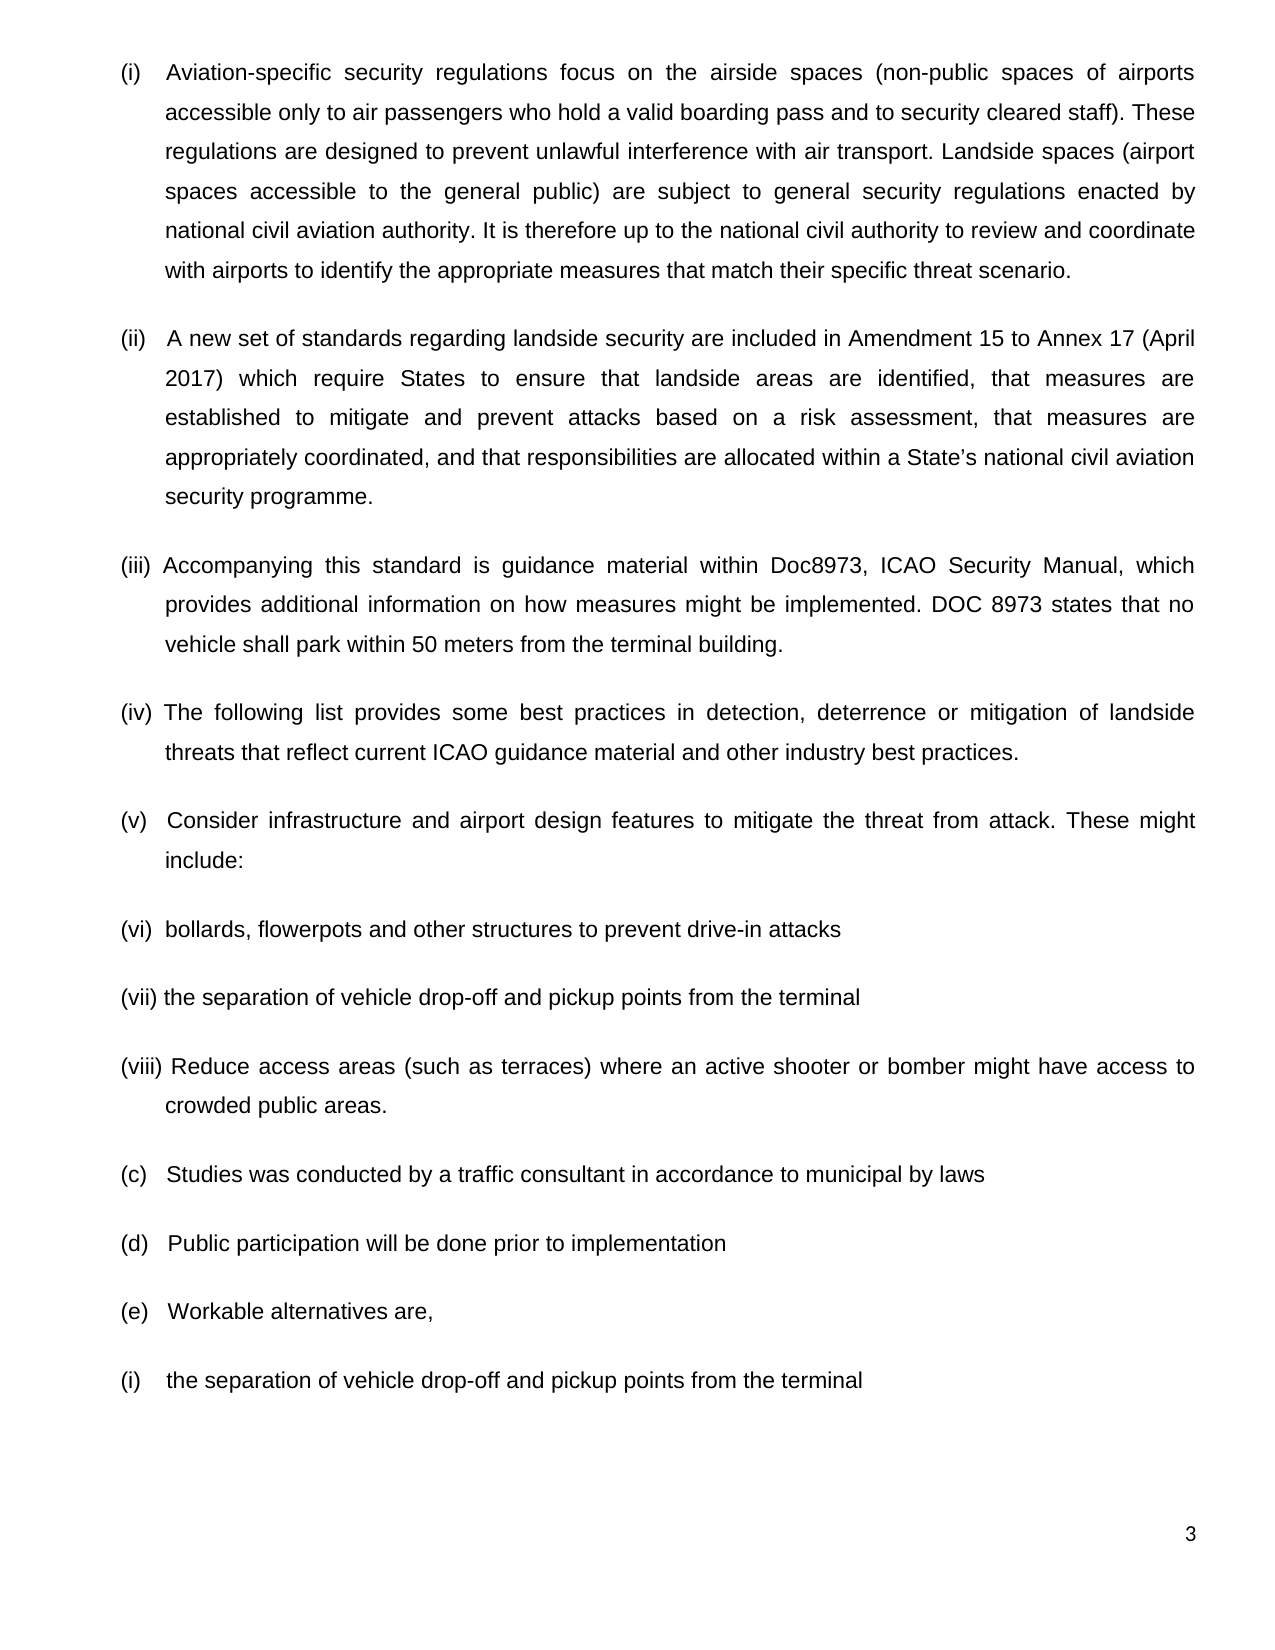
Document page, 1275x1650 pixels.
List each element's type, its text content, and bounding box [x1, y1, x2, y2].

text (iii) Accompanying this standard is guidance material within Doc8973, ICAO Security Manual, which provides additional information on how measures might be implemented. DOC 8973 states that no vehicle shall park within 50 meters from the terminal building. [120, 552, 1196, 657]
text (d) Public participation will be done prior to implementation [120, 1230, 1196, 1256]
text (i) the separation of vehicle drop-off and pickup points from the terminal [120, 1367, 1196, 1393]
text (iv) The following list provides some best practices in detection, deterrence or mitigation of landside threats that reflect current ICAO guidance material and other industry best practices. [120, 699, 1196, 765]
text (ii) A new set of standards regarding landside security are included in Amendment 15 to Annex 17 (April 2017) which require States to ensure that landside areas are identified, that measures are established to mitigate and prevent attacks based on a risk assessment, that measures are appropriately coordinated, and that responsibilities are allocated within a State’s national civil aviation security programme. [120, 325, 1196, 509]
text (i) Aviation-specific security regulations focus on the airside spaces (non-public spaces of airports accessible only to air passengers who hold a valid boarding pass and to security cleared staff). These regulations are designed to prevent unlawful interference with air transport. Landside spaces (airport spaces accessible to the general public) are subject to general security regulations enacted by national civil aviation authority. It is therefore up to the national civil authority to review and coordinate with airports to identify the appropriate measures that match their specific threat scenario. [120, 59, 1196, 283]
text (vi) bollards, flowerpots and other structures to prevent drive-in attacks [120, 916, 1196, 942]
text (c) Studies was conducted by a traffic consultant in accordance to municipal by laws [120, 1161, 1196, 1187]
text (e) Workable alternatives are, [120, 1298, 1196, 1325]
text (vii) the separation of vehicle drop-off and pickup points from the terminal [120, 984, 1196, 1011]
text (v) Consider infrastructure and airport design features to mitigate the threat from attack. These might include: [120, 807, 1196, 873]
text (viii) Reduce access areas (such as terraces) where an active shooter or bomber might have access to crowded public areas. [120, 1053, 1196, 1119]
